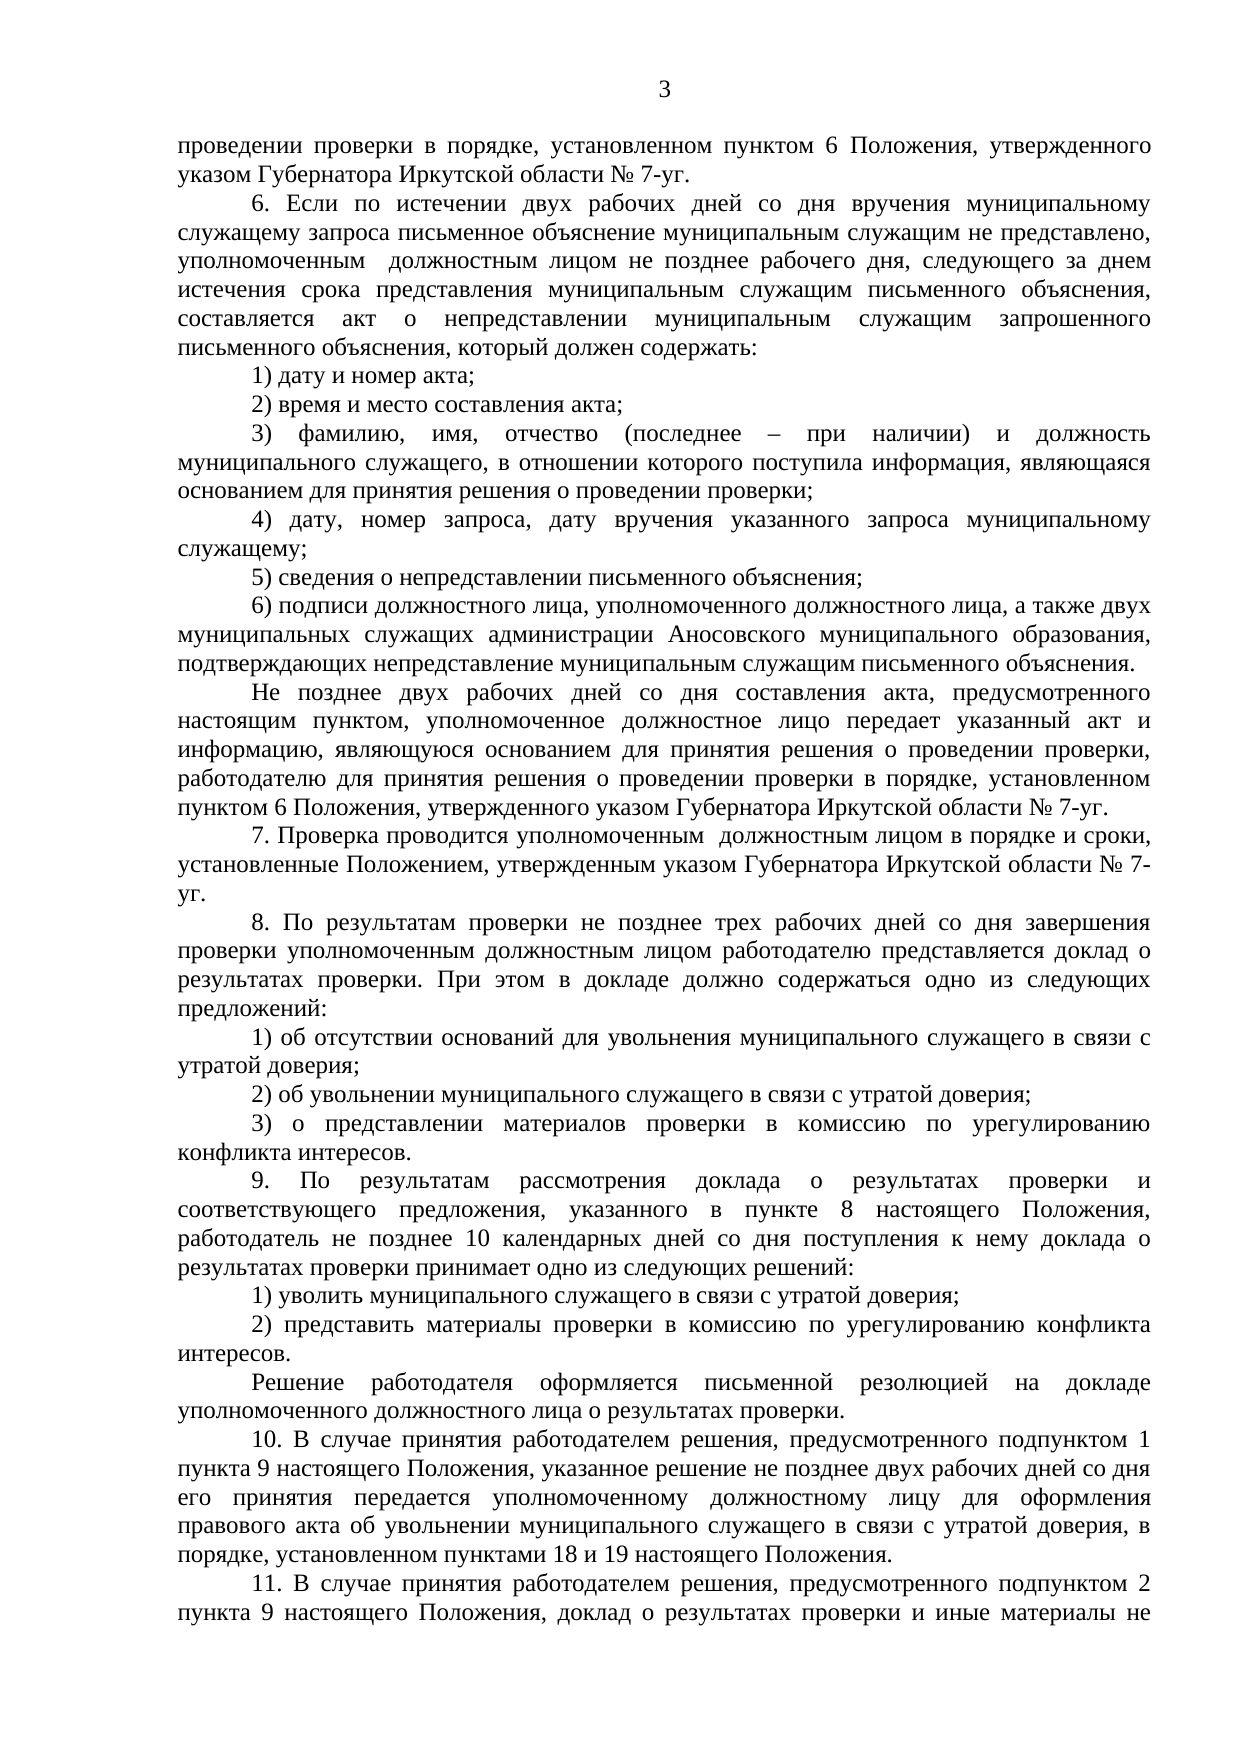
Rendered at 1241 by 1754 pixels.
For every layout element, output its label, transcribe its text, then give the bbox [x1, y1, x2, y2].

text 3) о представлении материалов проверки в комиссию по урегулированию конфликта интересов. [177, 1108, 1152, 1166]
text 10. В случае принятия работодателем решения, предусмотренного подпунктом 1 пункта 9 настоящего Положения, указанное решение не позднее двух рабочих дней со дня его принятия передается уполномоченному должностному лицу для оформления правового акта об увольнении муниципального служащего в связи с утратой доверия, в порядке, установленном пунктами 18 и 19 настоящего Положения. [177, 1424, 1152, 1568]
text 1) уволить муниципального служащего в связи с утратой доверия; [177, 1281, 1152, 1309]
text 2) об увольнении муниципального служащего в связи с утратой доверия; [177, 1079, 1152, 1108]
text 2) представить материалы проверки в комиссию по урегулированию конфликта интересов. [177, 1309, 1152, 1367]
text 6. Если по истечении двух рабочих дней со дня вручения муниципальному служащему запроса письменное объяснение муниципальным служащим не представлено, уполномоченным должностным лицом не позднее рабочего дня, следующего за днем истечения срока представления муниципальным служащим письменного объяснения, составляется акт о непредставлении муниципальным служащим запрошенного письменного объяснения, который должен содержать: [177, 188, 1152, 361]
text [177, 1568, 1152, 1626]
text 9. По результатам рассмотрения доклада о результатах проверки и соответствующего предложения, указанного в пункте 8 настоящего Положения, работодатель не позднее 10 календарных дней со дня поступления к нему доклада о результатах проверки принимает одно из следующих решений: [177, 1166, 1152, 1281]
text 4) дату, номер запроса, дату вручения указанного запроса муниципальному служащему; [177, 504, 1152, 562]
text 2) время и место составления акта; [177, 389, 1152, 418]
text 8. По результатам проверки не позднее трех рабочих дней со дня завершения проверки уполномоченным должностным лицом работодателю представляется доклад о результатах проверки. При этом в докладе должно содержаться одно из следующих предложений: [177, 907, 1152, 1022]
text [177, 131, 1152, 188]
text 1) об отсутствии оснований для увольнения муниципального служащего в связи с утратой доверия; [177, 1022, 1152, 1079]
text 5) сведения о непредставлении письменного объяснения; [177, 562, 1152, 591]
text 7. Проверка проводится уполномоченным должностным лицом в порядке и сроки, установленные Положением, утвержденным указом Губернатора Иркутской области № 7-уг. [177, 821, 1152, 907]
text 6) подписи должностного лица, уполномоченного должностного лица, а также двух муниципальных служащих администрации Аносовского муниципального образования, подтверждающих непредставление муниципальным служащим письменного объяснения. [177, 591, 1152, 677]
text Решение работодателя оформляется письменной резолюцией на докладе уполномоченного должностного лица о результатах проверки. [177, 1367, 1152, 1424]
text 3) фамилию, имя, отчество (последнее – при наличии) и должность муниципального служащего, в отношении которого поступила информация, являющаяся основанием для принятия решения о проведении проверки; [177, 418, 1152, 504]
text 1) дату и номер акта; [177, 361, 1152, 389]
text Не позднее двух рабочих дней со дня составления акта, предусмотренного настоящим пунктом, уполномоченное должностное лицо передает указанный акт и информацию, являющуюся основанием для принятия решения о проведении проверки, работодателю для принятия решения о проведении проверки в порядке, установленном пунктом 6 Положения, утвержденного указом Губернатора Иркутской области № 7-уг. [177, 677, 1152, 821]
